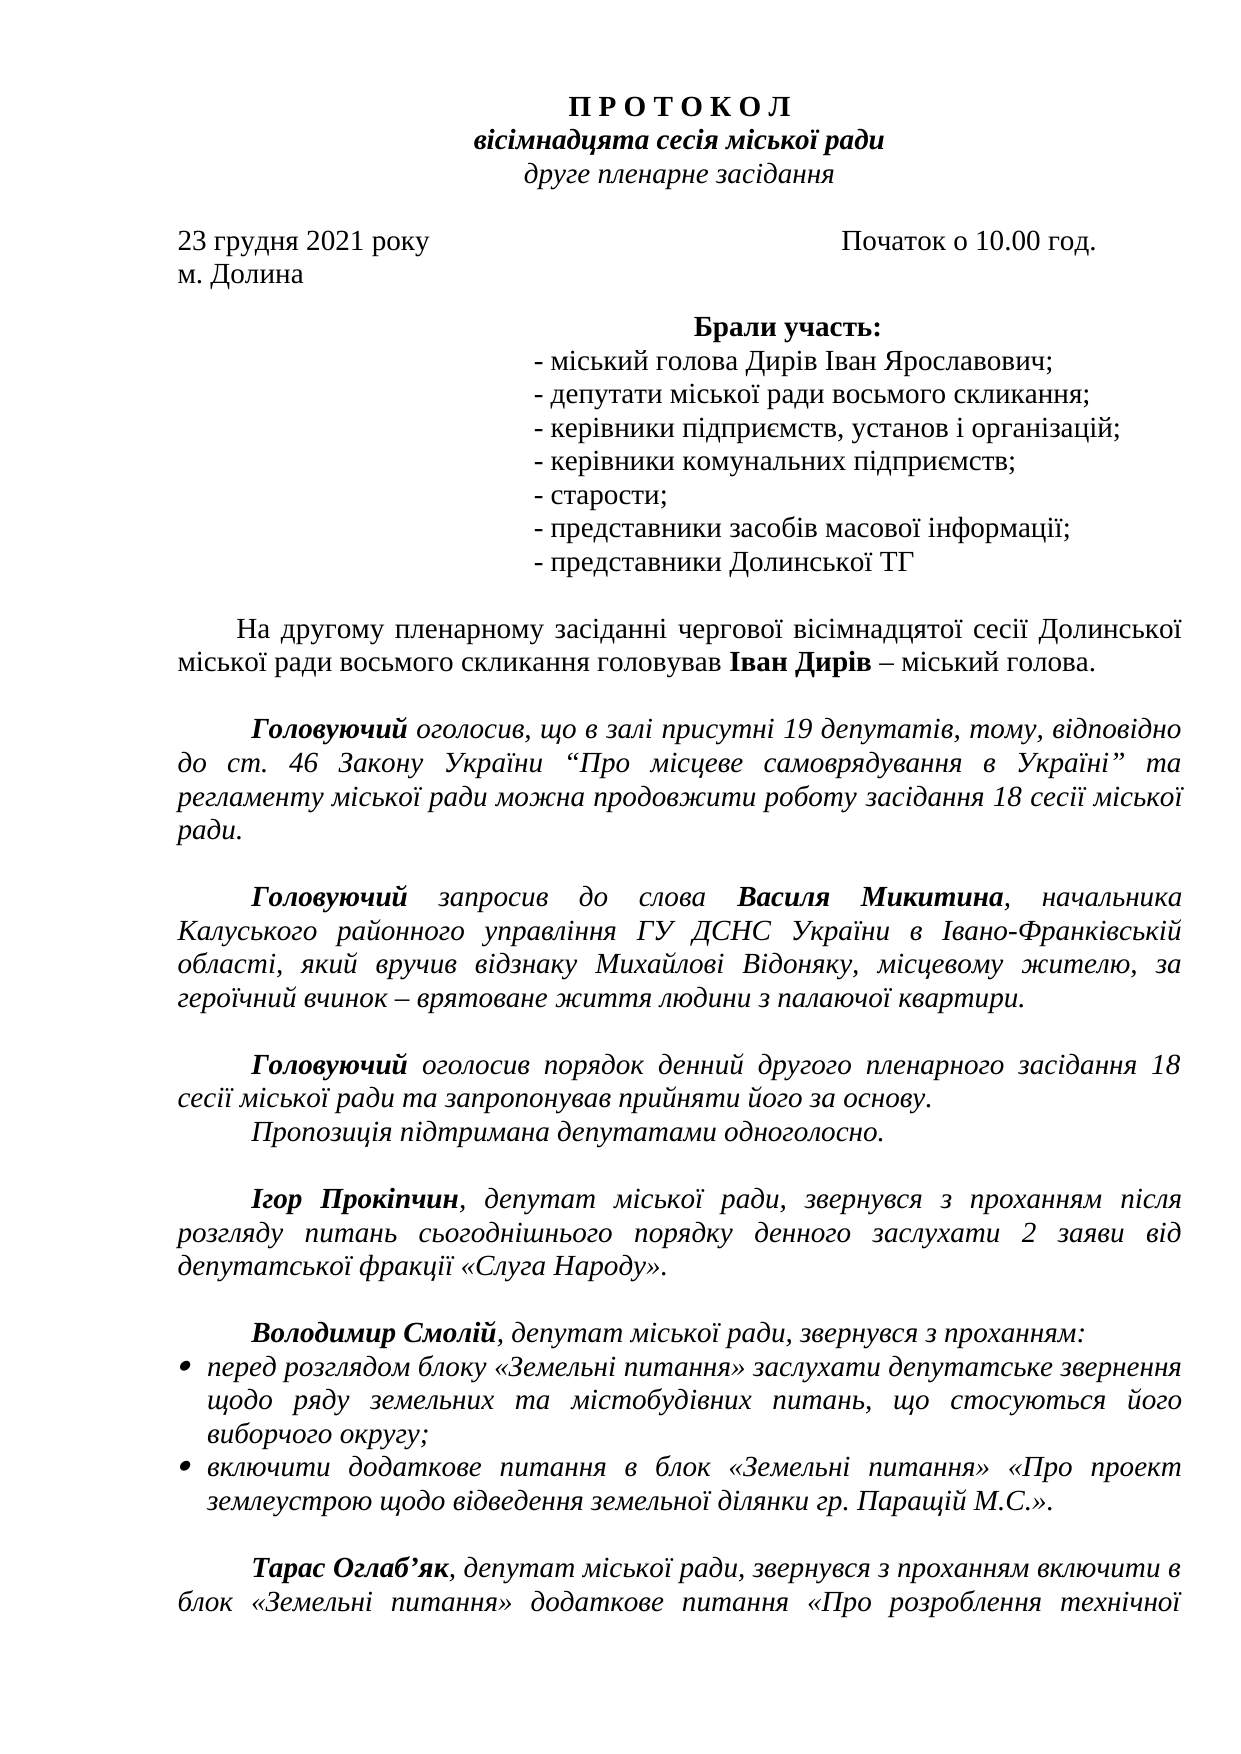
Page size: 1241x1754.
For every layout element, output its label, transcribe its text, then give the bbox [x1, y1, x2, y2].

text На другому пленарному засіданні чергової вісімнадцятої сесії Долинської міської ради восьмого скликання головував Іван Дирів – міський голова. [177, 611, 1183, 678]
list включити додаткове питання в блок «Земельні питання» «Про проект землеустрою щодо відведення земельної ділянки гр. Паращій М.С.». [177, 1449, 1183, 1517]
text Головуючий оголосив порядок денний другого пленарного засідання 18 сесії міської ради та запропонував прийняти його за основу. [177, 1047, 1181, 1114]
text - представники Долинської ТГ [533, 544, 1181, 577]
text м. Долина [177, 256, 1181, 290]
text - міський голова Дирів Іван Ярославович; [460, 343, 1181, 376]
text 23 грудня 2021 року Початок о 10.00 год. [177, 223, 1181, 256]
text - старости; [533, 477, 1181, 510]
text П Р О Т О К О Л [177, 89, 1181, 122]
text Брали участь: [158, 309, 1240, 343]
text Володимир Смолій, депутат міської ради, звернувся з проханням: [177, 1315, 1183, 1349]
text - керівники комунальних підприємств; [533, 443, 1181, 477]
text Головуючий оголосив, що в залі присутні 19 депутатів, тому, відповідно до ст. 46 Закону України “Про місцеве самоврядування в Україні” та регламенту міської ради можна продовжити роботу засідання 18 сесії міської ради. [177, 712, 1183, 846]
list перед розглядом блоку «Земельні питання» заслухати депутатське звернення щодо ряду земельних та містобудівних питань, що стосуються його виборчого округу; [177, 1349, 1183, 1449]
text Головуючий запросив до слова Василя Микитина, начальника Калуського районного управління ГУ ДСНС України в Івано-Франківській області, який вручив відзнаку Михайлові Відоняку, місцевому жителю, за героїчний вчинок – врятоване життя людини з палаючої квартири. [177, 879, 1183, 1013]
text Ігор Прокіпчин, депутат міської ради, звернувся з проханням після розгляду питань сьогоднішнього порядку денного заслухати 2 заяви від депутатської фракції «Слуга Народу». [177, 1181, 1183, 1282]
text - депутати міської ради восьмого скликання; [533, 376, 1181, 410]
text вісімнадцята сесія міської ради [177, 122, 1181, 156]
text друге пленарне засідання [177, 156, 1181, 189]
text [177, 1550, 1181, 1617]
text - представники засобів масової інформації; [533, 510, 1181, 544]
text Пропозиція підтримана депутатами одноголосно. [177, 1114, 1181, 1148]
text - керівники підприємств, установ і організацій; [533, 410, 1181, 443]
